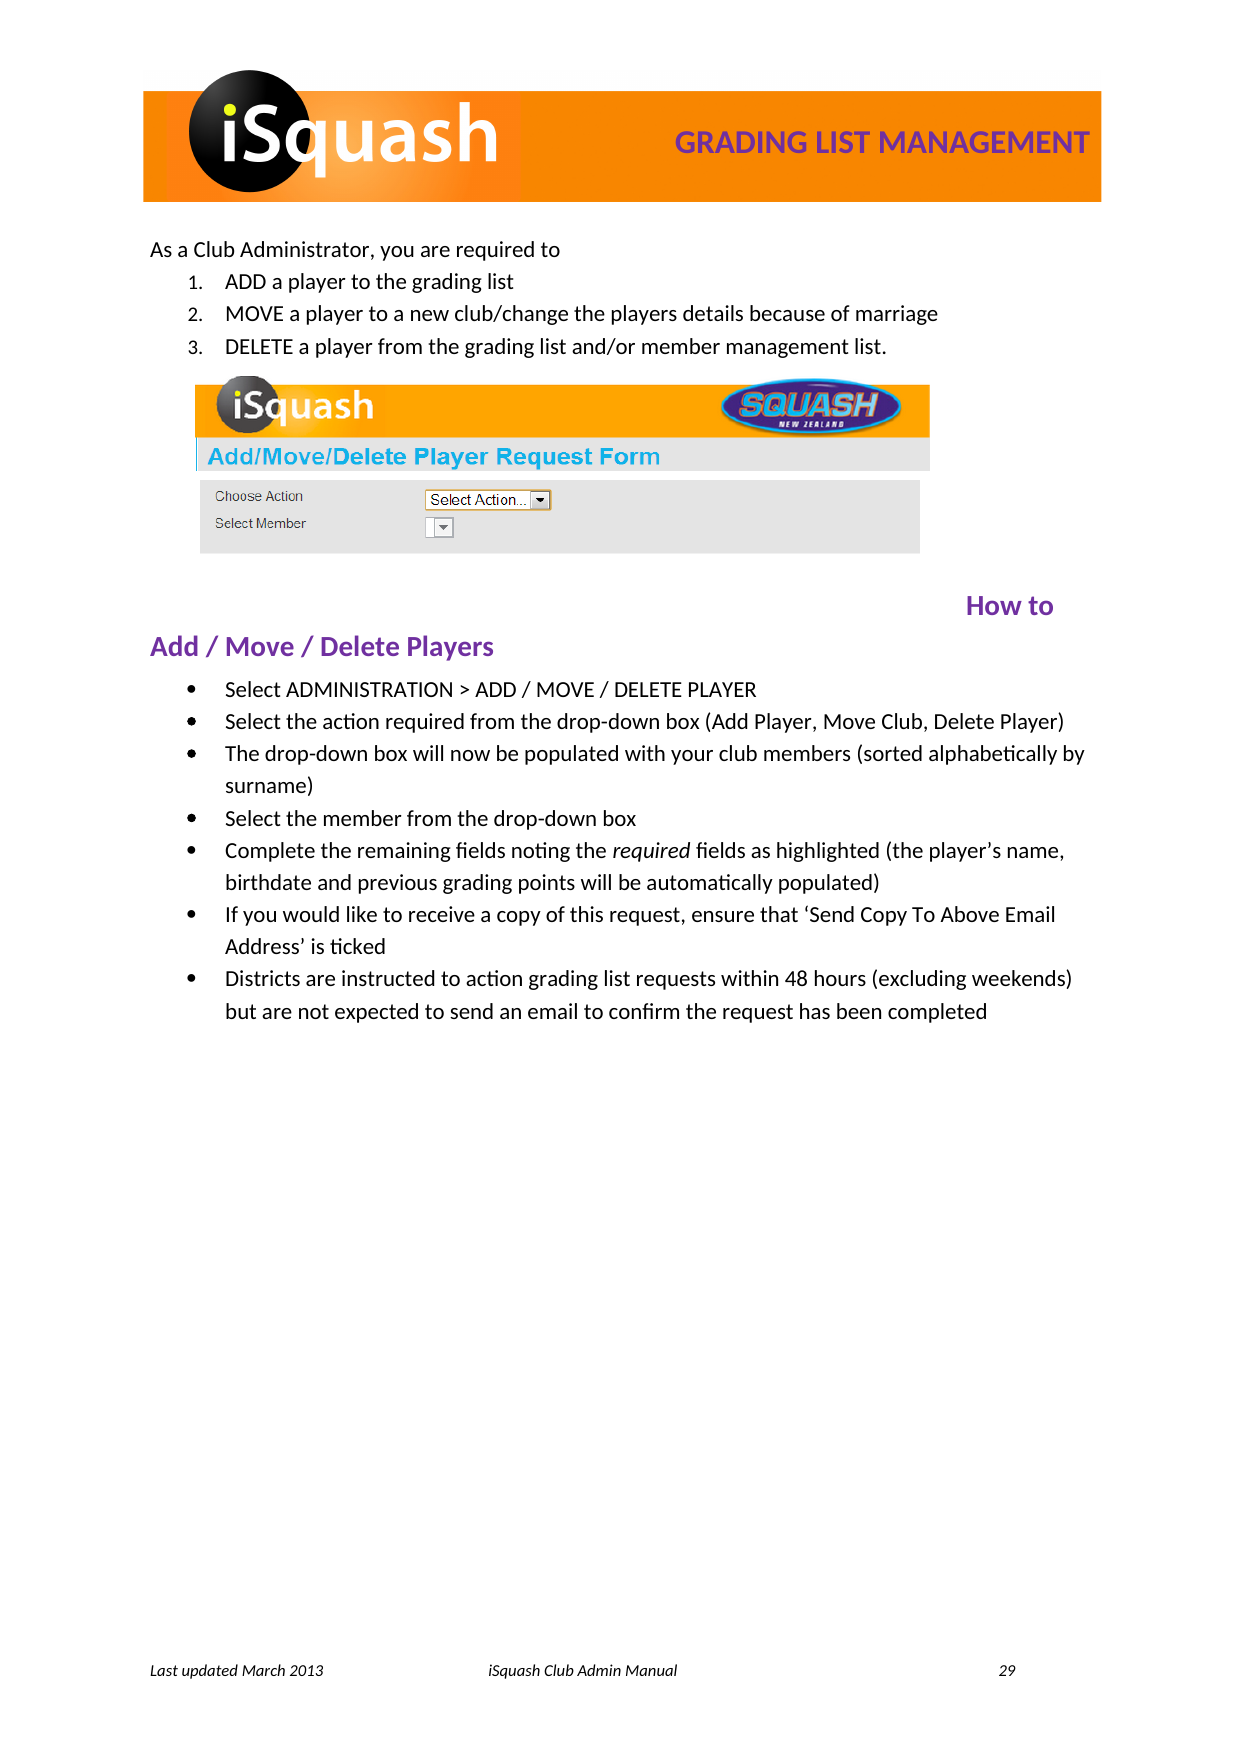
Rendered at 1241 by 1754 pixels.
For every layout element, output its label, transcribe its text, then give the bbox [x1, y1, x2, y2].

list MOVE a player to a new club/change the players details because of marriage [187, 299, 1090, 328]
picture [190, 376, 936, 568]
list If you would like to receive a copy of this request, ensure that ‘Send Copy To Above Email Address’ is ticked [187, 859, 1090, 919]
subtitle GRADING LIST MANAGEMENT [187, 121, 1090, 162]
subtitle How to Add / Move / Delete Players [150, 587, 1090, 663]
list Select the action required from the drop-down box (Add Player, Move Club, Delete Player) [187, 666, 1090, 694]
list Districts are instructed to action grading list requests within 48 hours (excluding weekends) but are not expected to send an email to confirm the request has been completed [187, 924, 1090, 984]
list Select ADMINISTRATION > ADD / MOVE / DELETE PLAYER [187, 634, 1090, 662]
list Complete the remaining fields noting the required fields as highlighted (the player’s name, birthdate and previous grading points will be automatically populated) [187, 795, 1090, 855]
picture [143, 70, 1102, 202]
list DELETE a player from the grading list and/or member management list. [187, 332, 1090, 360]
list ADD a player to the grading list [187, 267, 1090, 295]
list Select the member from the drop-down box [187, 763, 1090, 791]
list The drop-down box will now be populated with your club members (sorted alphabetically by surname) [187, 698, 1090, 758]
text As a Club Administrator, you are required to [150, 235, 1090, 263]
